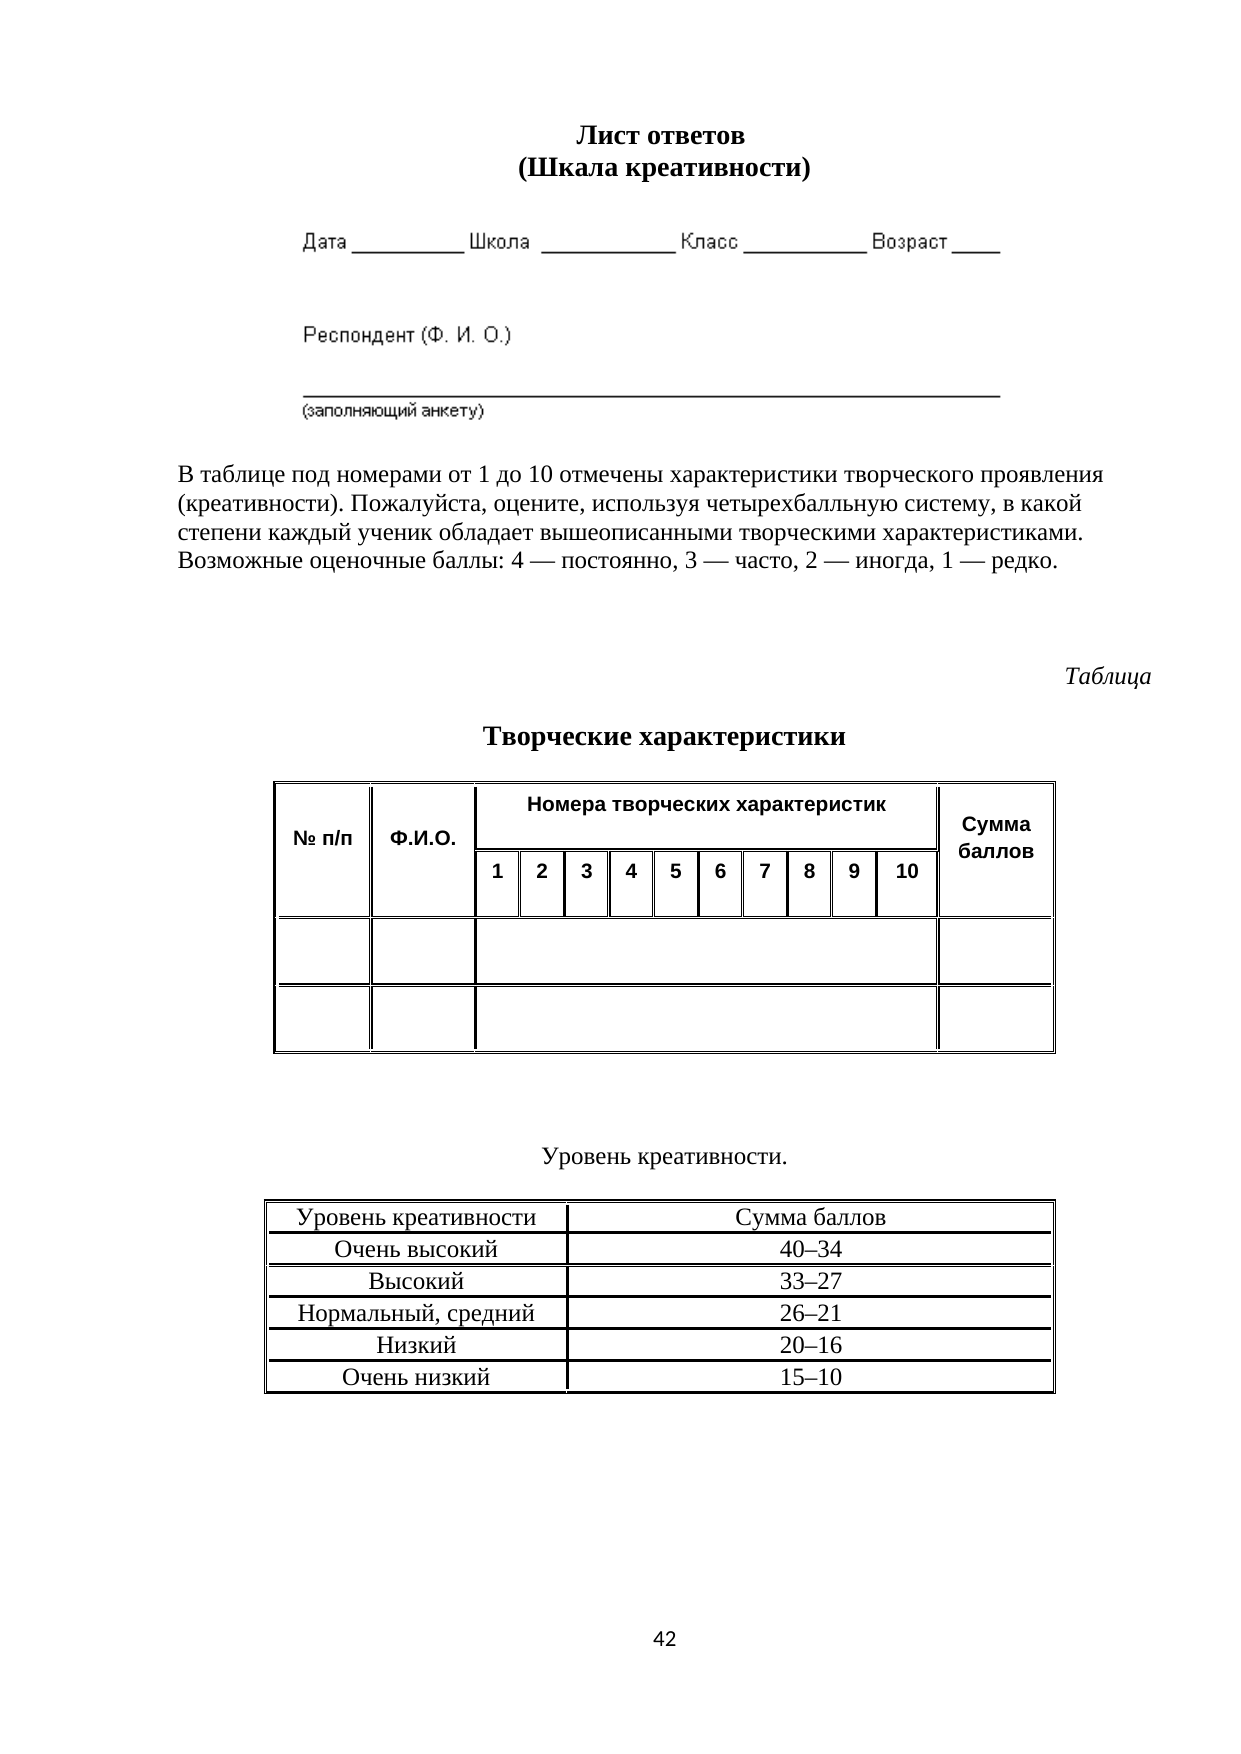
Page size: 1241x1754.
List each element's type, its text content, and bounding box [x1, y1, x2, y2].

table_cell 4 [611, 852, 652, 916]
text Таблица [177, 661, 1152, 690]
table_header Номера творческих характеристик [475, 782, 938, 848]
picture [294, 212, 1035, 431]
table_cell [938, 916, 1054, 983]
table_header Ф.И.О. [371, 782, 475, 916]
table_cell 1 [477, 852, 518, 916]
table_cell 10 [878, 852, 936, 916]
table_cell 20–16 [569, 1327, 1053, 1359]
table_cell 40–34 [569, 1231, 1053, 1263]
table_cell 9 [833, 852, 875, 916]
table_cell Очень низкий [267, 1359, 567, 1391]
text Уровень креативности. [177, 1141, 1152, 1170]
text В таблице под номерами от 1 до 10 отмечены характеристики творческого проявления (креативности). Пожалуйста, оцените, используя четырехбалльную систему, в какой степени каждый ученик обладает вышеописанными творческими характеристиками. Возможные оценочные баллы: 4 — постоянно, 3 — часто, 2 — иногда, 1 — редко. [177, 459, 1152, 574]
table_cell [938, 983, 1053, 1051]
table_header № п/п [275, 782, 371, 916]
table_cell [477, 919, 936, 983]
table_cell [475, 983, 938, 1051]
table_cell [371, 987, 475, 1051]
table_cell [373, 919, 474, 983]
table_cell 6 [700, 852, 741, 916]
table_cell Высокий [267, 1263, 566, 1295]
subtitle Лист ответов (Шкала креативности) [177, 118, 1152, 183]
subtitle Творческие характеристики [177, 719, 1152, 752]
table_cell 15–10 [567, 1359, 1053, 1391]
table_cell [276, 983, 371, 1051]
table_header Сумма баллов [567, 1203, 1053, 1231]
table_cell 7 [744, 852, 786, 916]
table_cell Нормальный, средний [267, 1295, 566, 1327]
table_cell 2 [521, 852, 563, 916]
table_cell 3 [566, 852, 607, 916]
table_cell 8 [789, 852, 830, 916]
table_cell 5 [655, 852, 697, 916]
table_cell Очень высокий [267, 1231, 566, 1263]
table_header Сумма баллов [938, 784, 1053, 916]
table_cell 33–27 [569, 1263, 1053, 1295]
table_header Уровень креативности [267, 1201, 567, 1231]
table_cell 26–21 [569, 1295, 1053, 1327]
table_cell [275, 916, 371, 983]
table_cell Низкий [267, 1327, 566, 1359]
